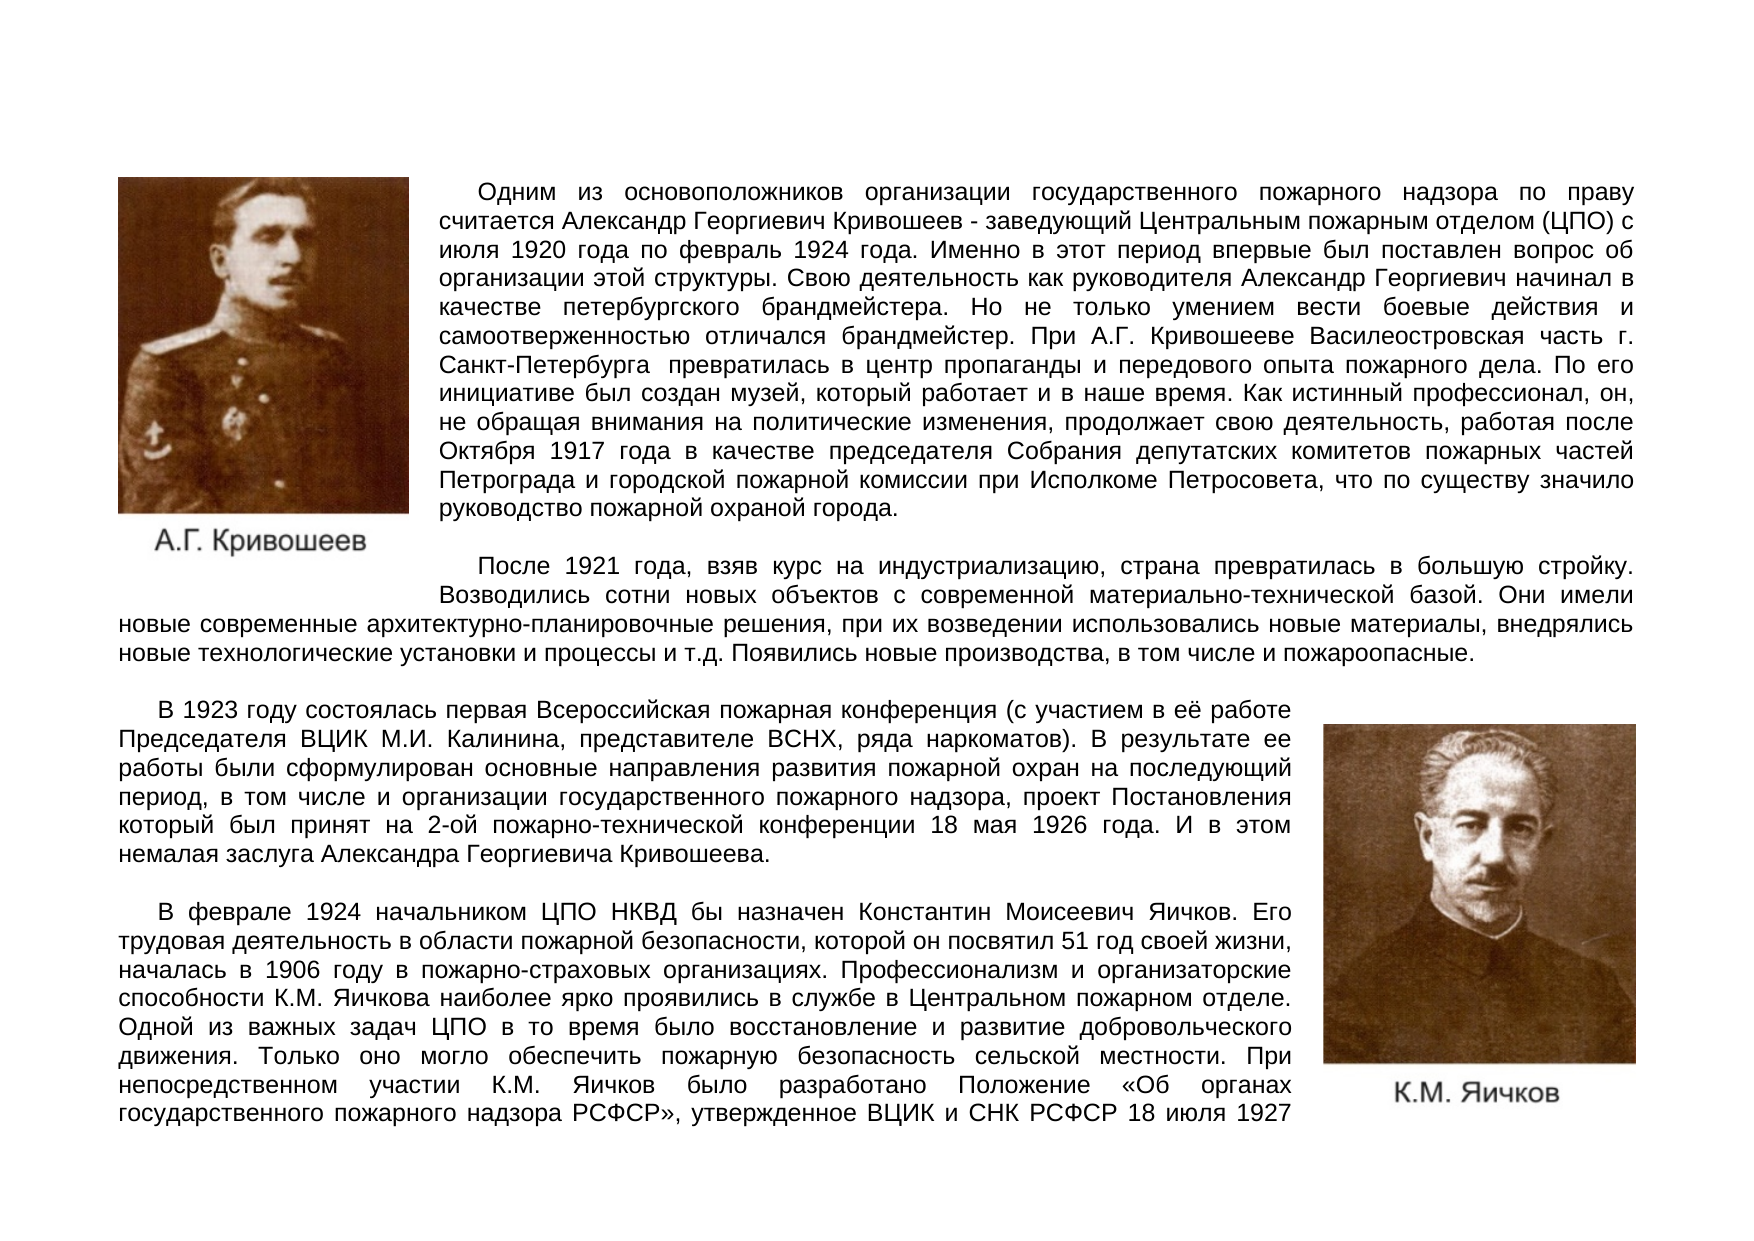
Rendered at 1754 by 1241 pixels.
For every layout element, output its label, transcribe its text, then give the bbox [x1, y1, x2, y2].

picture [1323, 724, 1636, 1126]
picture [118, 177, 409, 573]
text После 1921 года, взяв курс на индустриализацию, страна превратилась в большую стройку. Возводились сотни новых объектов с современной материально-технической базой. Они имели новые современные архитектурно-планировочные решения, при их возведении использовались новые материалы, внедрялись новые технологические установки и процессы и т.д. Появились новые производства, в том числе и пожароопасные. [118, 551, 1636, 666]
text Одним из основоположников организации государственного пожарного надзора по праву считается Александр Георгиевич Кривошеев - заведующий Центральным пожарным отделом (ЦПО) с июля 1920 года по февраль 1924 года. Именно в этот период впервые был поставлен вопрос об организации этой структуры. Свою деятельность как руководителя Александр Георгиевич начинал в качестве петербургского брандмейстера. Но не только умением вести боевые действия и самоотверженностью отличался брандмейстер. При А.Г. Кривошееве Василеостровская часть г. Санкт-Петербурга превратилась в центр пропаганды и передового опыта пожарного дела. По его инициативе был создан музей, который работает и в наше время. Как истинный профессионал, он, не обращая внимания на политические изменения, продолжает свою деятельность, работая после Октября 1917 года в качестве председателя Собрания депутатских комитетов пожарных частей Петрограда и городской пожарной комиссии при Исполкоме Петросовета, что по существу значило руководство пожарной охраной города. [409, 177, 1636, 522]
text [118, 897, 1636, 1127]
text В 1923 году состоялась первая Всероссийская пожарная конференция (с участием в её работе Председателя ВЦИК М.И. Калинина, представителе ВСНХ, ряда наркоматов). В результате ее работы были сформулирован основные направления развития пожарной охран на последующий период, в том числе и организации государственного пожарного надзора, проект Постановления который был принят на 2-ой пожарно-технической конференции 18 мая 1926 года. И в этом немалая заслуга Александра Георгиевича Кривошеева. [118, 696, 1636, 868]
